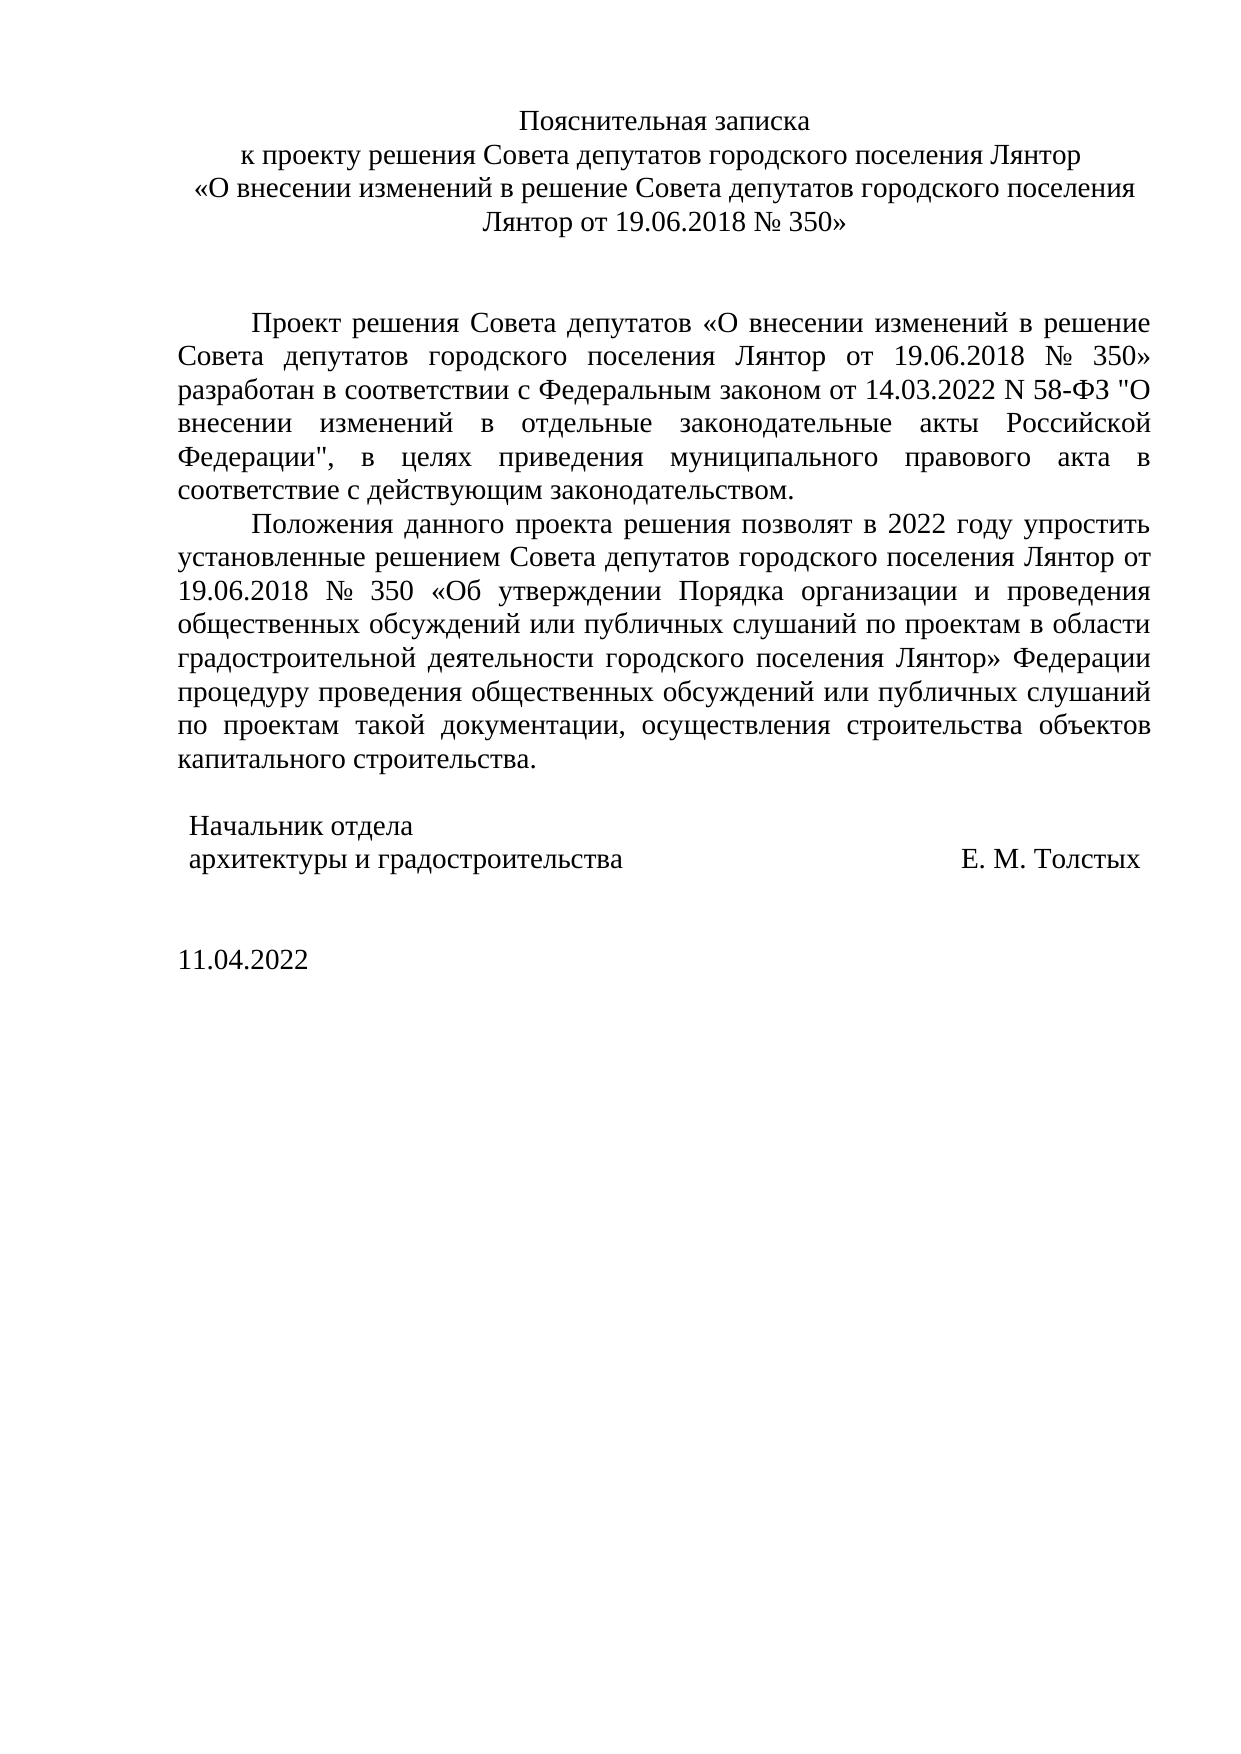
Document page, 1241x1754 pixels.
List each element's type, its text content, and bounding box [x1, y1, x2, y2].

text Пояснительная записка к проекту решения Совета депутатов городского поселения Лянтор «О внесении изменений в решение Совета депутатов городского поселения Лянтор от 19.06.2018 № 350» [177, 103, 1152, 238]
text 11.04.2022 [177, 942, 1152, 976]
text Проект решения Совета депутатов «О внесении изменений в решение Совета депутатов городского поселения Лянтор от 19.06.2018 № 350» разработан в соответствии с Федеральным законом от 14.03.2022 N 58-ФЗ "О внесении изменений в отдельные законодательные акты Российской Федерации", в целях приведения муниципального правового акта в соответствие с действующим законодательством. [177, 305, 1152, 506]
text Положения данного проекта решения позволят в 2022 году упростить установленные решением Совета депутатов городского поселения Лянтор от 19.06.2018 № 350 «Об утверждении Порядка организации и проведения общественных обсуждений или публичных слушаний по проектам в области градостроительной деятельности городского поселения Лянтор» Федерации процедуру проведения общественных обсуждений или публичных слушаний по проектам такой документации, осуществления строительства объектов капитального строительства. [177, 506, 1152, 774]
table_header Начальник отдела архитектуры и градостроительства [177, 808, 812, 875]
table_header Е. М. Толстых [812, 808, 1152, 875]
